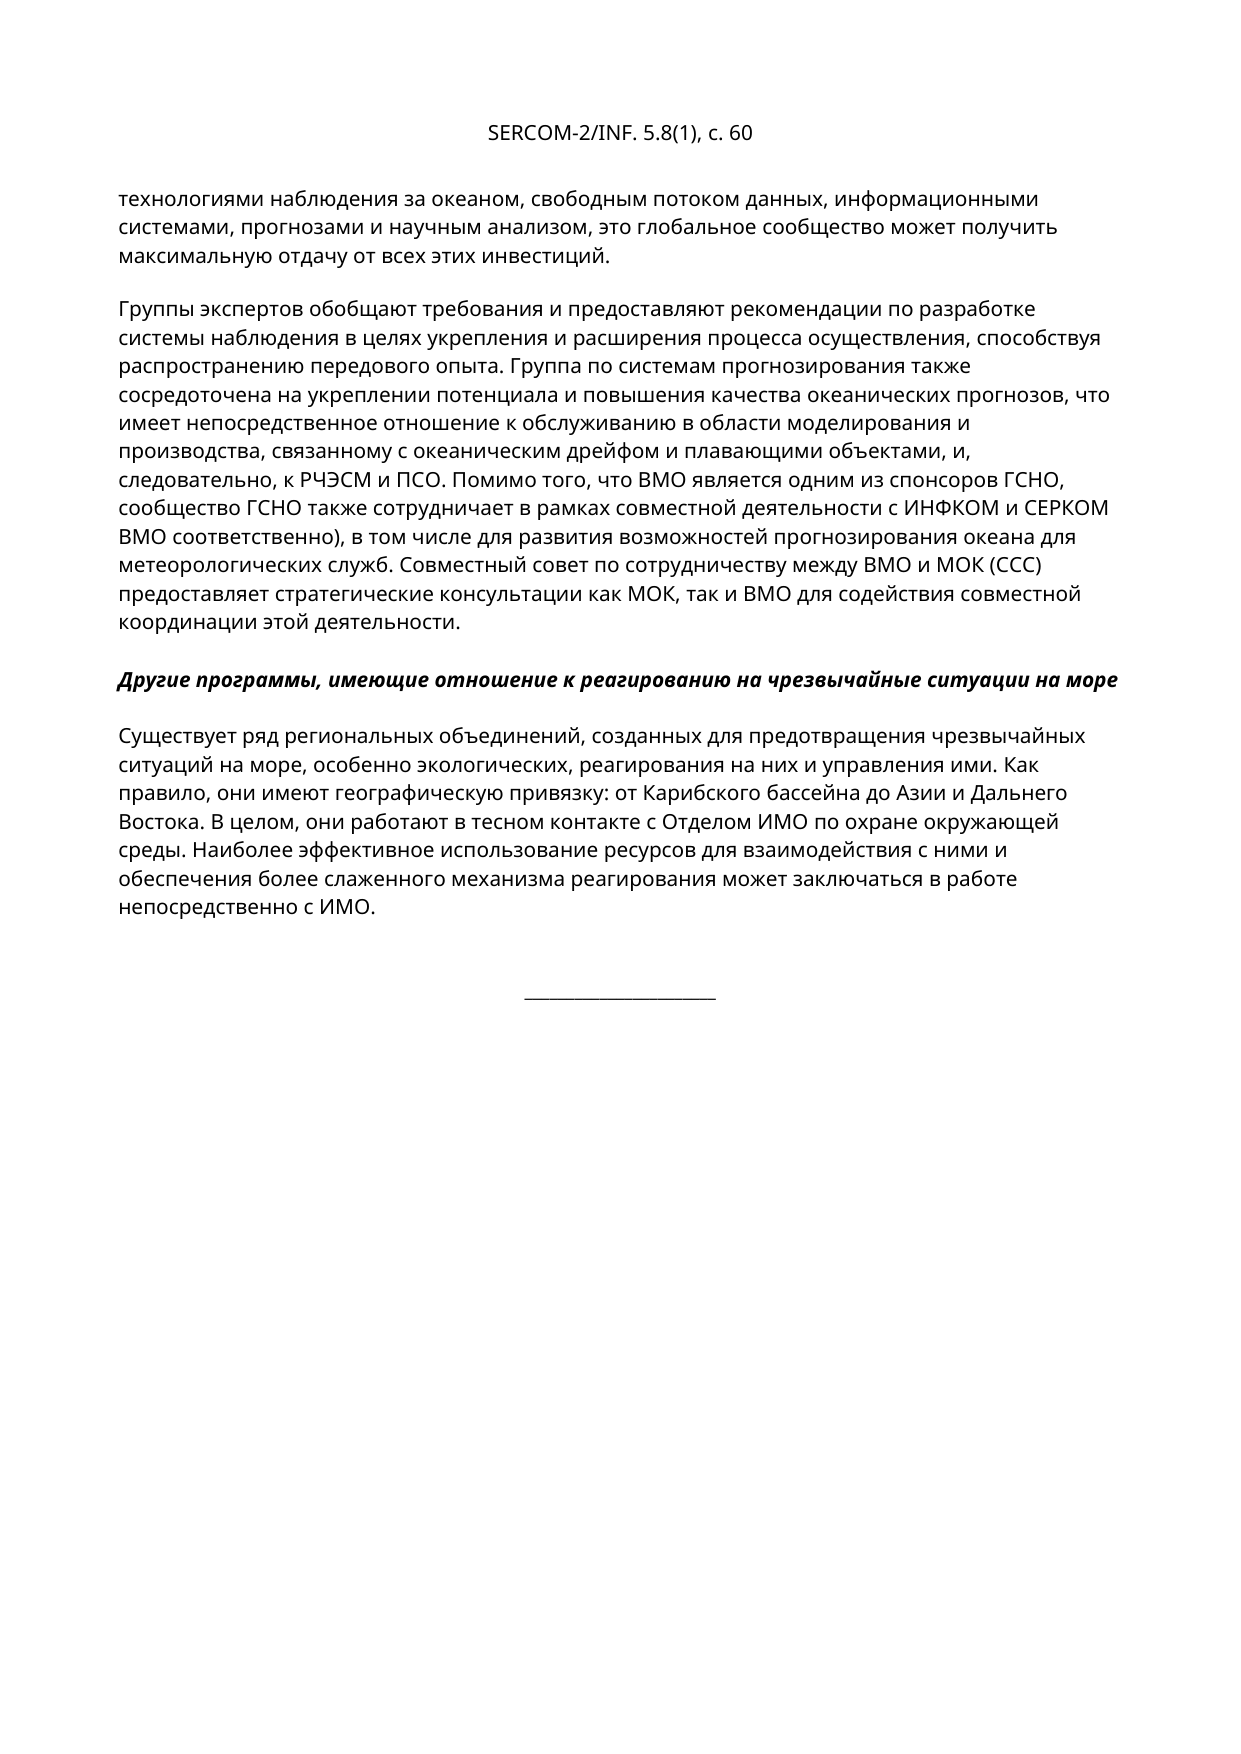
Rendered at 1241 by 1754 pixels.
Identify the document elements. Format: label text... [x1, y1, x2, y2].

text Существует ряд региональных объединений, созданных для предотвращения чрезвычайных ситуаций на море, особенно экологических, реагирования на них и управления ими. Как правило, они имеют географическую привязку: от Карибского бассейна до Азии и Дальнего Востока. В целом, они работают в тесном контакте с Отделом ИМО по охране окружающей среды. Наиболее эффективное использование ресурсов для взаимодействия с ними и обеспечения более слаженного механизма реагирования может заключаться в работе непосредственно с ИМО. [118, 722, 1122, 921]
text Группы экспертов обобщают требования и предоставляют рекомендации по разработке системы наблюдения в целях укрепления и расширения процесса осуществления, способствуя распространению передового опыта. Группа по системам прогнозирования также сосредоточена на укреплении потенциала и повышения качества океанических прогнозов, что имеет непосредственное отношение к обслуживанию в области моделирования и производства, связанному с океаническим дрейфом и плавающими объектами, и, следовательно, к РЧЭСМ и ПСО. Помимо того, что ВМО является одним из спонсоров ГСНО, сообщество ГСНО также сотрудничает в рамках совместной деятельности с ИНФКОМ и СЕРКОМ ВМО соответственно), в том числе для развития возможностей прогнозирования океана для метеорологических служб. Совместный совет по сотрудничеству между ВМО и МОК (ССС) предоставляет стратегические консультации как МОК, так и ВМО для содействия совместной координации этой деятельности. [118, 294, 1122, 636]
text _______________________ [118, 978, 1122, 1003]
subtitle Другие программы, имеющие отношение к реагированию на чрезвычайные ситуации на море [118, 665, 1122, 693]
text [118, 184, 1122, 269]
